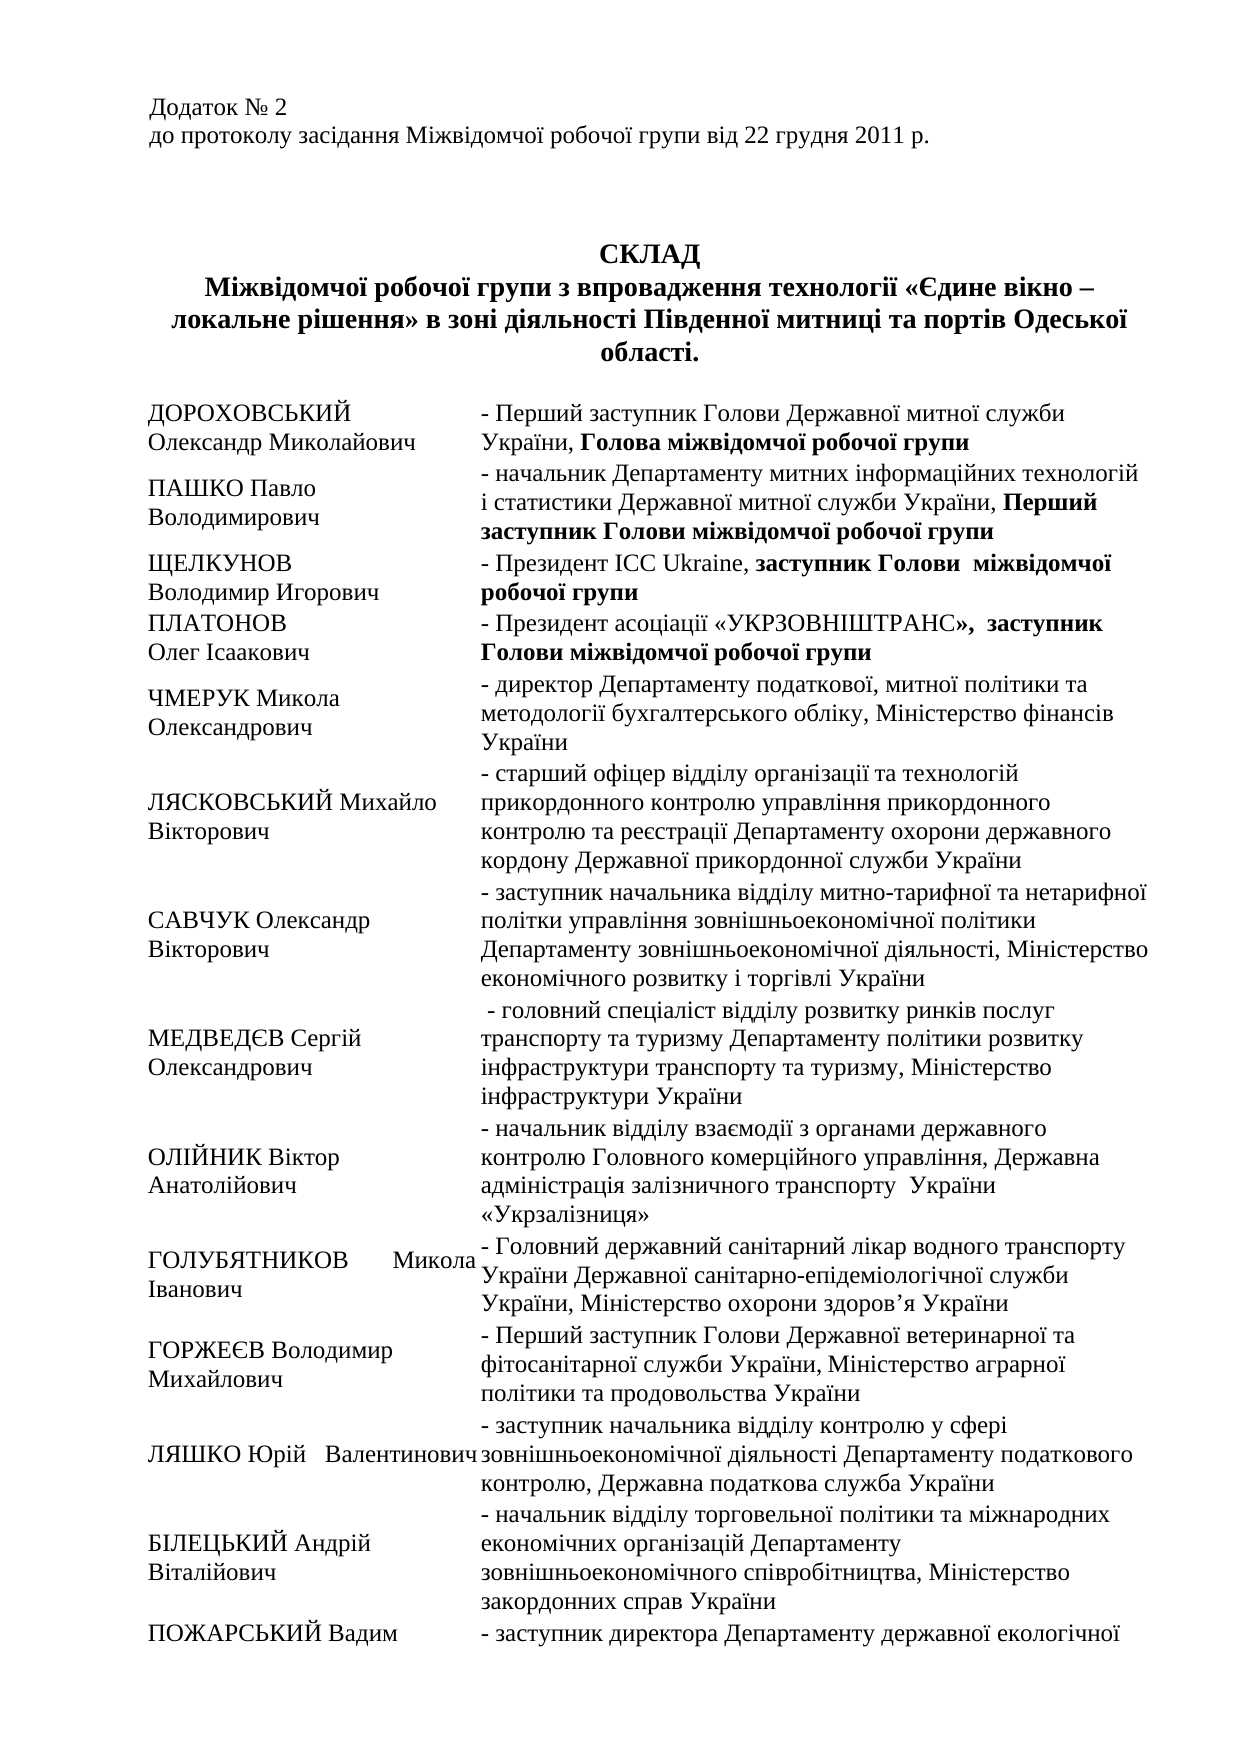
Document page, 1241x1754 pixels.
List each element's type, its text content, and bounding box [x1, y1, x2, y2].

table_cell - Головний державний санітарний лікар водного транспорту України Державної санітарно-епідеміологічної служби України, Міністерство охорони здоров’я України [479, 1230, 1150, 1319]
table_header ДОРОХОВСЬКИЙ Олександр Миколайович [146, 396, 479, 457]
table_cell ЧМЕРУК Микола Олександрович [146, 668, 479, 757]
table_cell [479, 1616, 1150, 1648]
table_cell МЕДВЕДЄВ Сергій Олександрович [146, 993, 479, 1111]
table_cell ЛЯСКОВСЬКИЙ Михайло Вікторович [146, 757, 479, 875]
table_cell ГОРЖЕЄВ Володимир Михайлович [146, 1319, 479, 1408]
table_cell САВЧУК Олександр Вікторович [146, 875, 479, 993]
table_header [146, 89, 1150, 152]
table_cell ПЛАТОНОВ Олег Ісаакович [146, 607, 479, 668]
table_cell - Президент ICC Ukraine, заступник Голови міжвідомчої робочої групи [479, 546, 1150, 607]
table_cell БІЛЕЦЬКИЙ Андрій Віталійович [146, 1498, 479, 1616]
table_cell ПАШКО Павло Володимирович [146, 457, 479, 546]
table_cell ОЛІЙНИК Віктор Анатолійович [146, 1111, 479, 1229]
table_header - Перший заступник Голови Державної митної служби України, Голова міжвідомчої робочої групи [479, 396, 1150, 457]
table_cell ЛЯШКО Юрій Валентинович [146, 1409, 479, 1498]
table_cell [146, 1616, 479, 1648]
table_cell - начальник Департаменту митних інформаційних технологій і статистики Державної митної служби України, Перший заступник Голови міжвідомчої робочої групи [479, 457, 1150, 546]
table_cell - заступник начальника відділу контролю у сфері зовнішньоекономічної діяльності Департаменту податкового контролю, Державна податкова служба України [479, 1409, 1150, 1498]
table_cell ГОЛУБЯТНИКОВ Микола Іванович [146, 1230, 479, 1319]
text СКЛАД Міжвідомчої робочої групи з впровадження технології «Єдине вікно – локальне рішення» в зоні діяльності Південної митниці та портів Одеської області. [148, 238, 1152, 367]
table_cell - начальник відділу взаємодії з органами державного контролю Головного комерційного управління, Державна адміністрація залізничного транспорту України «Укрзалізниця» [479, 1111, 1150, 1229]
table_cell - заступник начальника відділу митно-тарифної та нетарифної політки управління зовнішньоекономічної політики Департаменту зовнішньоекономічної діяльності, Міністерство економічного розвитку і торгівлі України [479, 875, 1150, 993]
table_cell - начальник відділу торговельної політики та міжнародних економічних організацій Департаменту зовнішньоекономічного співробітництва, Міністерство закордонних справ України [479, 1498, 1150, 1616]
table_cell - Перший заступник Голови Державної ветеринарної та фітосанітарної служби України, Міністерство аграрної політики та продовольства України [479, 1319, 1150, 1408]
table_cell ЩЕЛКУНОВ Володимир Игорович [146, 546, 479, 607]
table_cell - старший офіцер відділу організації та технологій прикордонного контролю управління прикордонного контролю та реєстрації Департаменту охорони державного кордону Державної прикордонної служби України [479, 757, 1150, 875]
table_cell - Президент асоціації «УКРЗОВНІШТРАНС», заступник Голови міжвідомчої робочої групи [479, 607, 1150, 668]
table_cell - директор Департаменту податкової, митної політики та методології бухгалтерського обліку, Міністерство фінансів України [479, 668, 1150, 757]
table_cell - головний спеціаліст відділу розвитку ринків послуг транспорту та туризму Департаменту політики розвитку інфраструктури транспорту та туризму, Міністерство інфраструктури України [479, 993, 1150, 1111]
